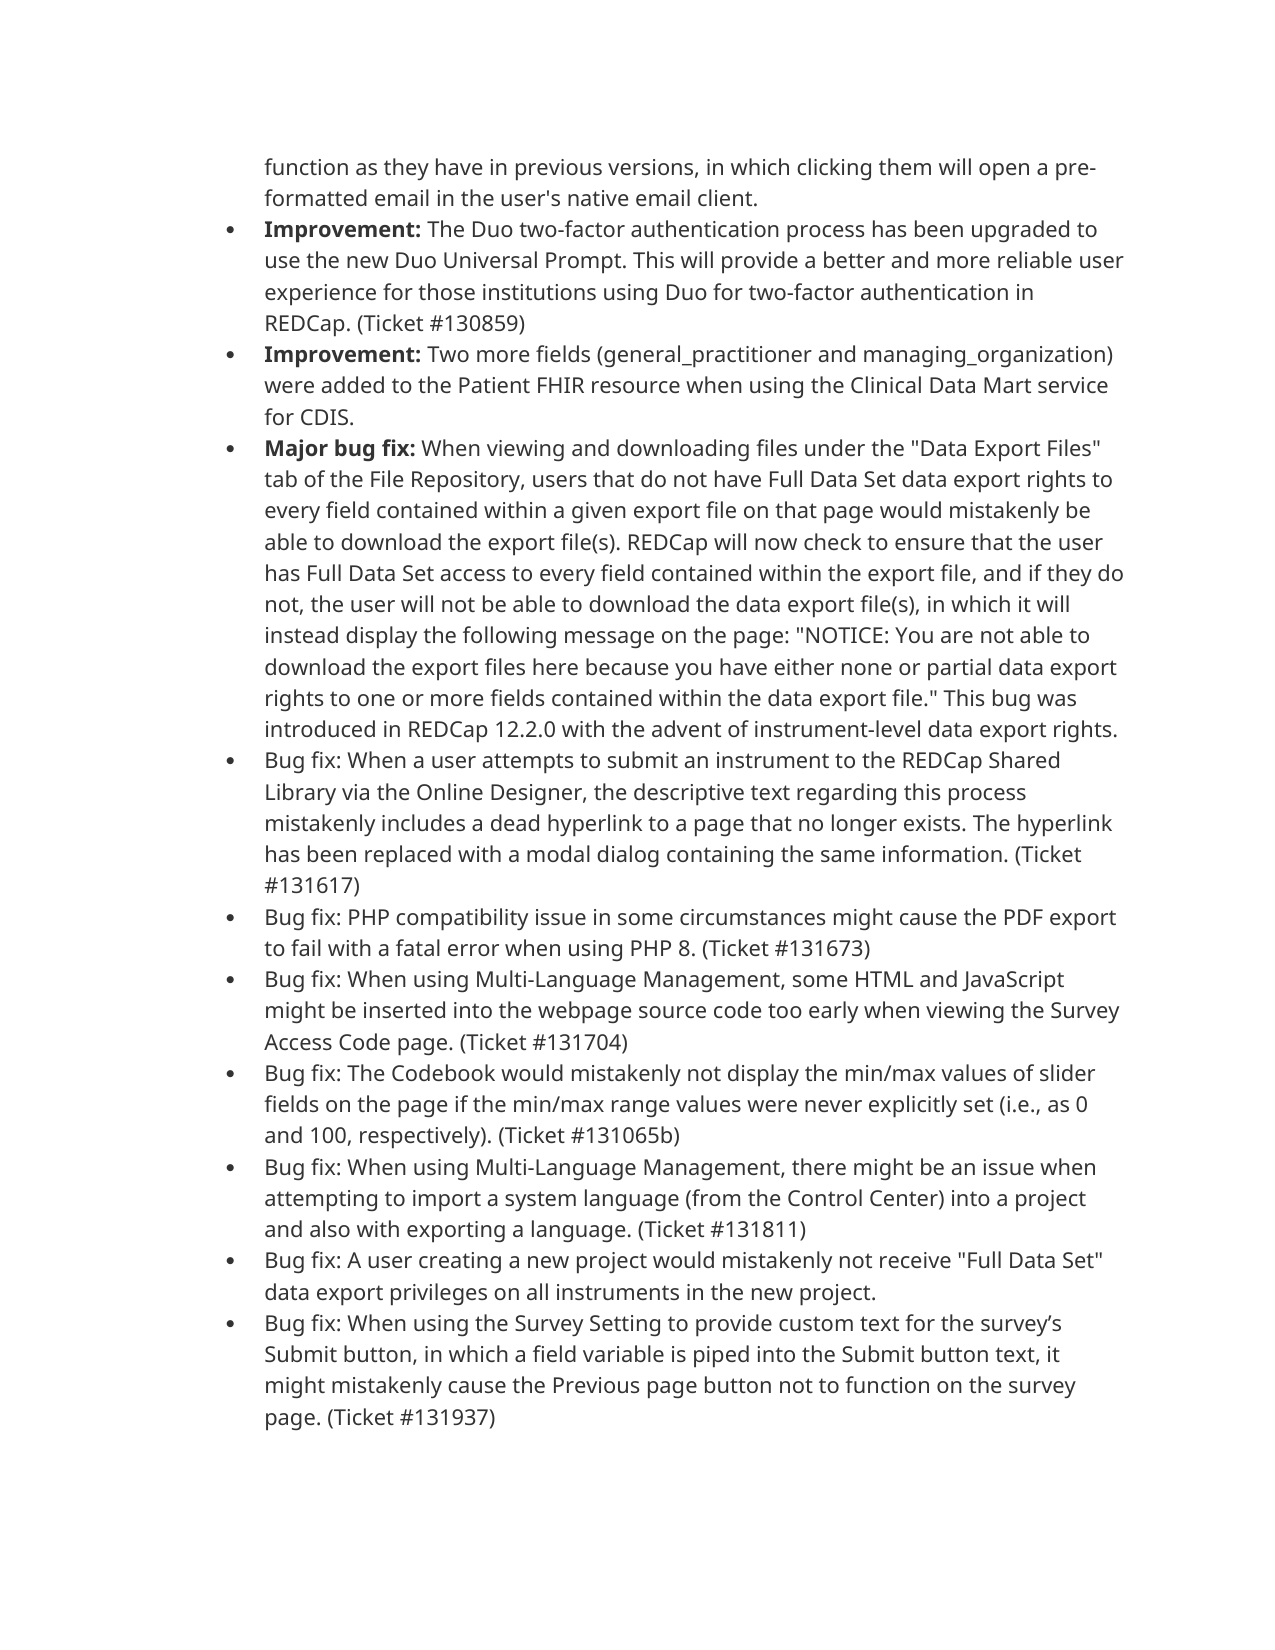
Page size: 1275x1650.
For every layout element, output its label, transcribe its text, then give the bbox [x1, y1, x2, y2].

list Bug fix: A user creating a new project would mistakenly not receive "Full Data Set" data export privileges on all instruments in the new project. [227, 1244, 1125, 1306]
list Bug fix: When using the Survey Setting to provide custom text for the survey’s Submit button, in which a field variable is piped into the Submit button text, it might mistakenly cause the Previous page button not to function on the survey page. (Ticket #131937) [227, 1306, 1125, 1431]
list Major bug fix: When viewing and downloading files under the "Data Export Files" tab of the File Repository, users that do not have Full Data Set data export rights to every field contained within a given export file on that page would mistakenly be able to download the export file(s). REDCap will now check to ensure that the user has Full Data Set access to every field contained within the export file, and if they do not, the user will not be able to download the data export file(s), in which it will instead display the following message on the page: "NOTICE: You are not able to download the export files here because you have either none or partial data export rights to one or more fields contained within the data export file." This bug was introduced in REDCap 12.2.0 with the advent of instrument-level data export rights. [227, 431, 1125, 744]
list Improvement: Two more fields (general_practitioner and managing_organization) were added to the Patient FHIR resource when using the Clinical Data Mart service for CDIS. [227, 337, 1125, 431]
list Bug fix: When a user attempts to submit an instrument to the REDCap Shared Library via the Online Designer, the descriptive text regarding this process mistakenly includes a dead hyperlink to a page that no longer exists. The hyperlink has been replaced with a modal dialog containing the same information. (Ticket #131617) [227, 744, 1125, 900]
list Bug fix: When using Multi-Language Management, some HTML and JavaScript might be inserted into the webpage source code too early when viewing the Survey Access Code page. (Ticket #131704) [227, 962, 1125, 1056]
list Bug fix: The Codebook would mistakenly not display the min/max values of slider fields on the page if the min/max range values were never explicitly set (i.e., as 0 and 100, respectively). (Ticket #131065b) [227, 1056, 1125, 1150]
list Bug fix: PHP compatibility issue in some circumstances might cause the PDF export to fail with a fatal error when using PHP 8. (Ticket #131673) [227, 900, 1125, 962]
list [227, 150, 1125, 212]
list Improvement: The Duo two-factor authentication process has been upgraded to use the new Duo Universal Prompt. This will provide a better and more reliable user experience for those institutions using Duo for two-factor authentication in REDCap. (Ticket #130859) [227, 212, 1125, 337]
list Bug fix: When using Multi-Language Management, there might be an issue when attempting to import a system language (from the Control Center) into a project and also with exporting a language. (Ticket #131811) [227, 1150, 1125, 1244]
